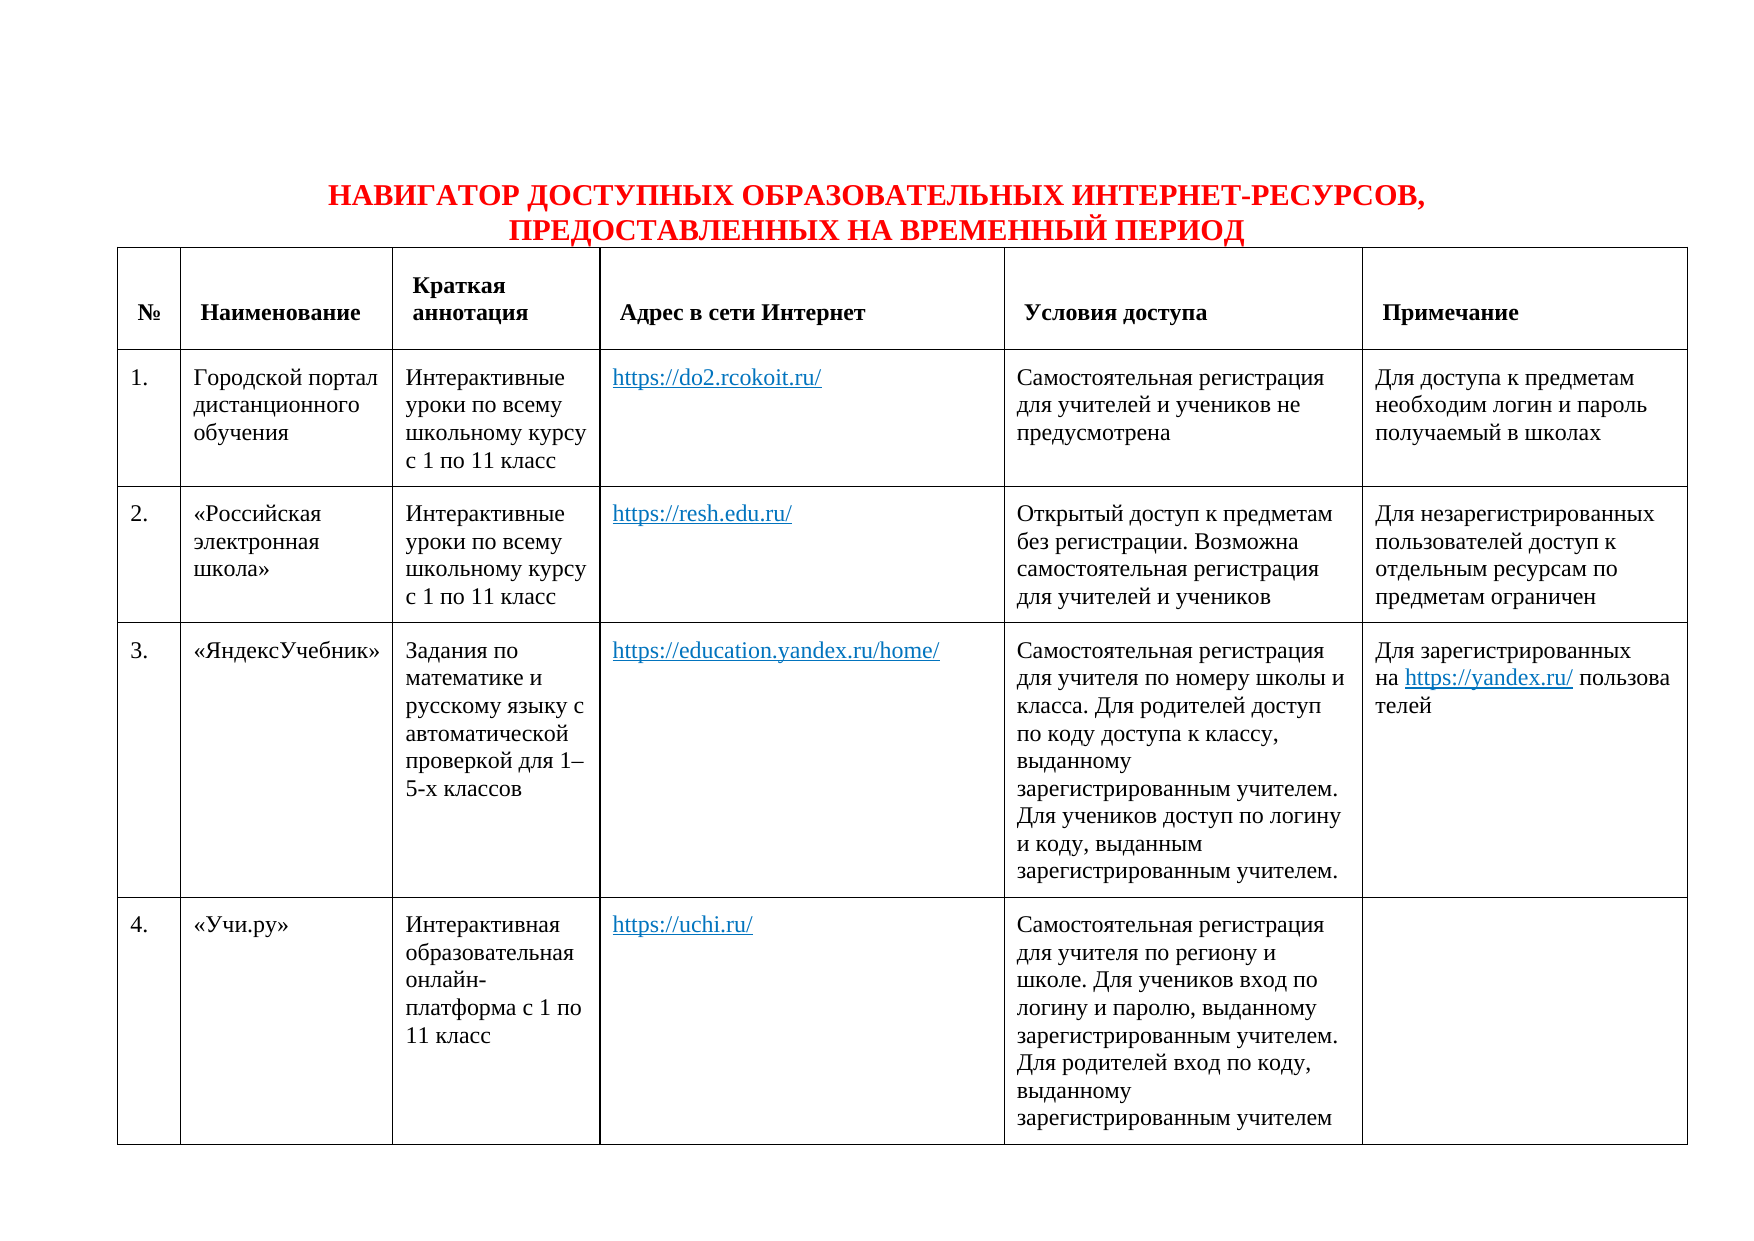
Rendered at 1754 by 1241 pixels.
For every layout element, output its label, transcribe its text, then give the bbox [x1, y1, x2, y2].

text НАВИГАТОР ДОСТУПНЫХ ОБРАЗОВАТЕЛЬНЫХ ИНТЕРНЕТ-РЕСУРСОВ, [118, 177, 1636, 212]
table_cell 2. [118, 487, 180, 622]
table_header Примечание [1363, 248, 1687, 349]
table_cell Интерактивные уроки по всему школьному курсу с 1 по 11 класс [393, 487, 599, 622]
table_cell «Учи.ру» [181, 898, 392, 1143]
table_header Краткая аннотация [393, 248, 599, 349]
table_cell 4. [118, 898, 180, 1143]
table_cell Задания по математике и русскому языку с автоматической проверкой для 1–5-х классов [393, 623, 599, 897]
table_cell Для доступа к предметам необходим логин и пароль получаемый в школах [1363, 350, 1687, 486]
table_cell Интерактивные уроки по всему школьному курсу с 1 по 11 класс [393, 350, 599, 486]
table_cell https://uchi.ru/ [601, 898, 1004, 1143]
table_cell Для незарегистрированных пользователей доступ к отдельным ресурсам по предметам ограничен [1363, 487, 1687, 622]
table_header Наименование [181, 248, 392, 349]
table_header № [118, 248, 180, 349]
table_cell 1. [118, 350, 180, 486]
table_cell «Российская электронная школа» [181, 487, 392, 622]
table_cell 3. [118, 623, 180, 897]
table_cell Городской портал дистанционного обучения [181, 350, 392, 486]
table_cell Самостоятельная регистрация для учителя по номеру школы и класса. Для родителей доступ по коду доступа к классу, выданному зарегистрированным учителем. Для учеников доступ по логину и коду, выданным зарегистрированным учителем. [1005, 623, 1362, 897]
table_header Условия доступа [1005, 248, 1362, 349]
table_cell Открытый доступ к предметам без регистрации. Возможна самостоятельная регистрация для учителей и учеников [1005, 487, 1362, 622]
table_cell «ЯндексУчебник» [181, 623, 392, 897]
table_cell Для зарегистрированных на https://yandex.ru/ пользователей [1363, 623, 1687, 897]
table_cell Самостоятельная регистрация для учителей и учеников не предусмотрена [1005, 350, 1362, 486]
table_cell https://education.yandex.ru/home/ [601, 623, 1004, 897]
table_cell https://do2.rcokoit.ru/ [601, 350, 1004, 486]
table_header Адрес в сети Интернет [601, 248, 1004, 349]
table_cell https://resh.edu.ru/ [601, 487, 1004, 622]
table_cell Самостоятельная регистрация для учителя по региону и школе. Для учеников вход по логину и паролю, выданному зарегистрированным учителем. Для родителей вход по коду, выданному зарегистрированным учителем [1005, 898, 1362, 1143]
text ПРЕДОСТАВЛЕННЫХ НА ВРЕМЕННЫЙ ПЕРИОД [118, 212, 1636, 247]
table_cell [1363, 898, 1687, 1143]
table_cell Интерактивная образовательная онлайн-платформа с 1 по 11 класс [393, 898, 599, 1143]
